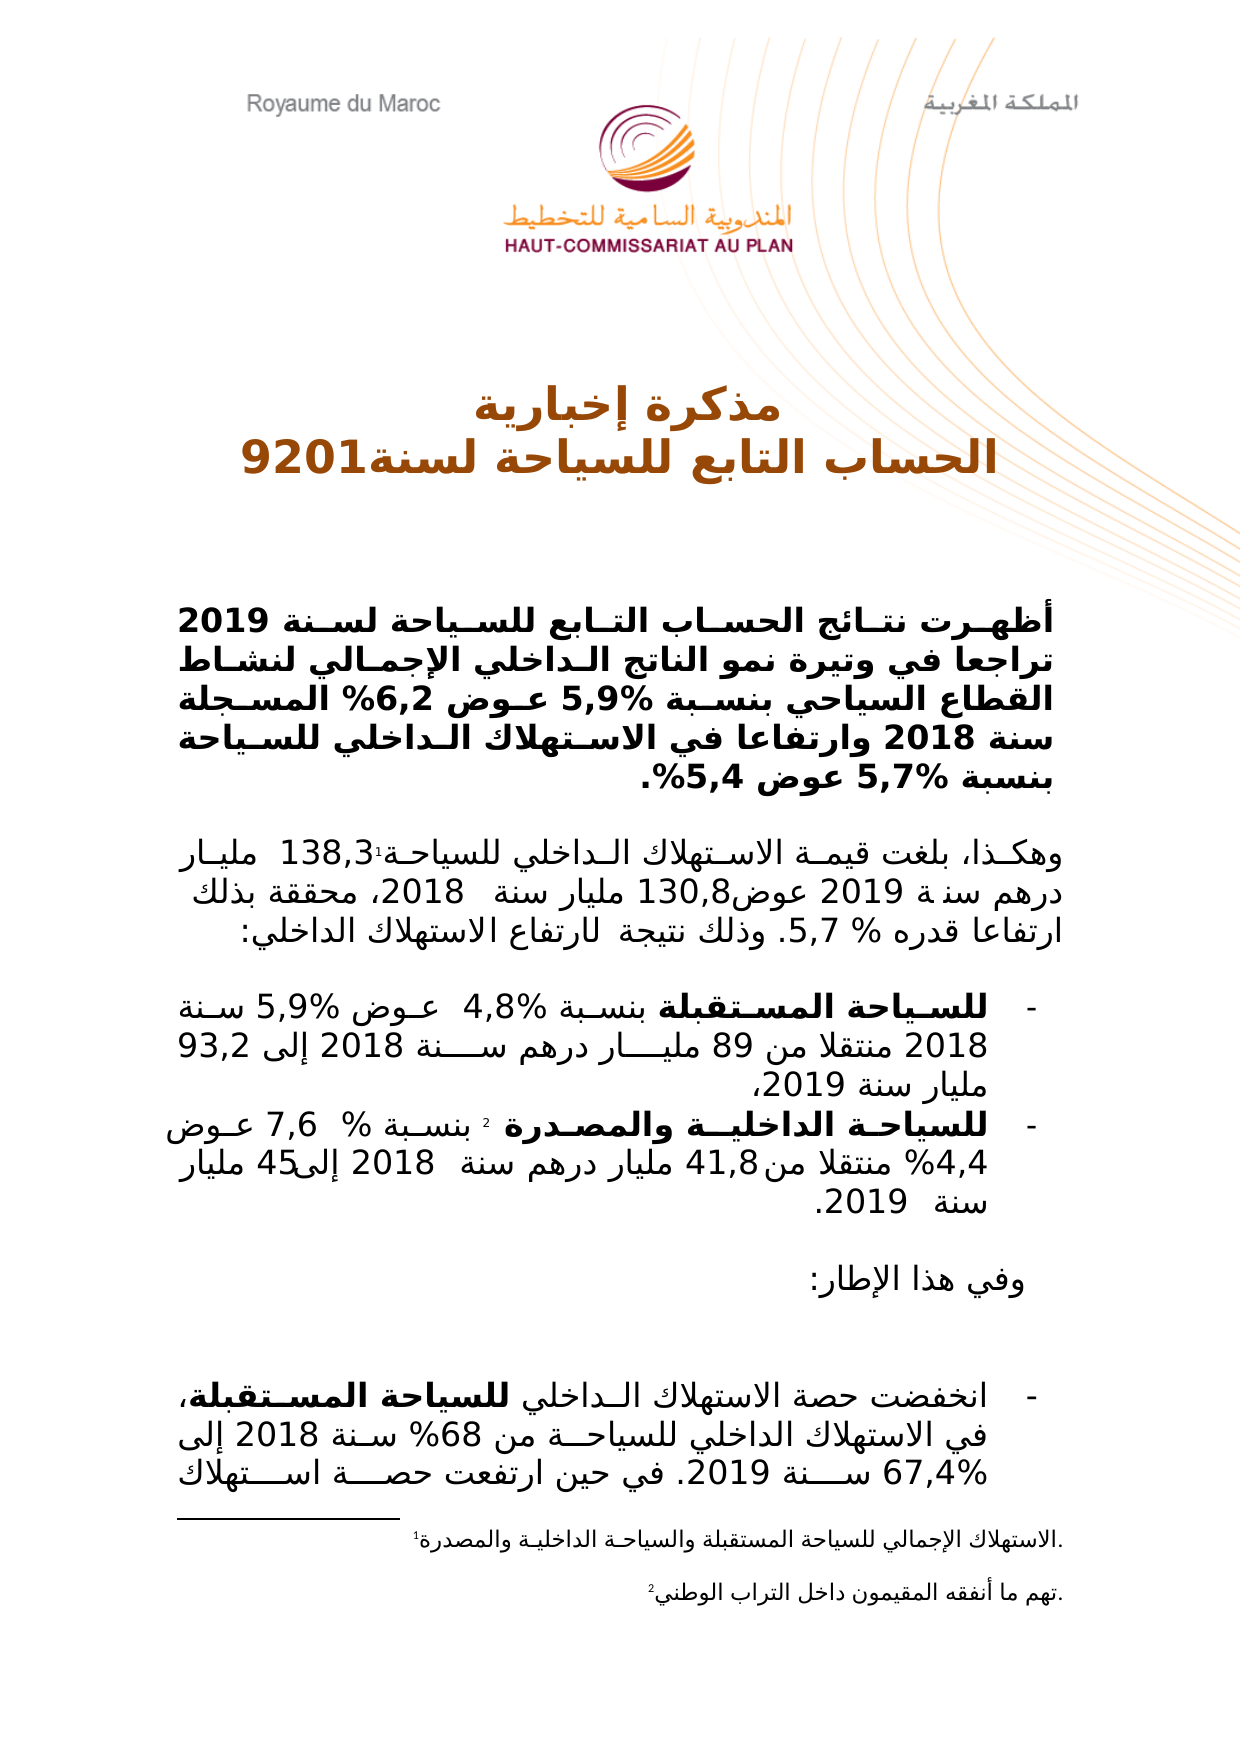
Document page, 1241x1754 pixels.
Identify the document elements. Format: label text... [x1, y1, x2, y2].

text أظهرت نتائج الحساب التابع للسياحة لسنة 2019 تراجعا في وتيرة نمو الناتج الداخلي الإجمالي لنشاط القطاع السياحي بنسبة %5,9 عوض 6,2% المسجلة سنة 2018 وارتفاعا في الاستهلاك الداخلي للسياحة بنسبة %5,7 عوض 5,4%. [177, 602, 1054, 796]
list للسياحـة الداخليـة والمصدرة بنسبة %7,6 عوض 4,4% منتقلا من 41,8 مليار درهم سنة 2018 إلى 45 مليار سنة 2019. [177, 1104, 1026, 1222]
text مذكرة إخبارية [177, 378, 1063, 431]
text وهكذا، بلغت قيمة الاستهلاك الداخلي للسياحـة138,3 مليار درهم سنة 2019 عوض 130,8 مليار سنة 2018، محققة بذلك ارتفاعا قدره %5,7. وذلك نتيجة لارتفاع الاستهلاك الداخلي: [177, 833, 1063, 950]
text الحساب التابع للسياحة لسنة9201 [177, 431, 1063, 484]
picture [0, 37, 1241, 865]
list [177, 1376, 1026, 1493]
list للسياحة المستقبلة بنسبة %4,8 عوض %5,9 سنة 2018 منتقلا من 89 مليار درهم سنة 2018 إلى 93,2 مليار سنة 2019، [177, 988, 1026, 1104]
text وفي هذا الإطار: [177, 1259, 1026, 1298]
